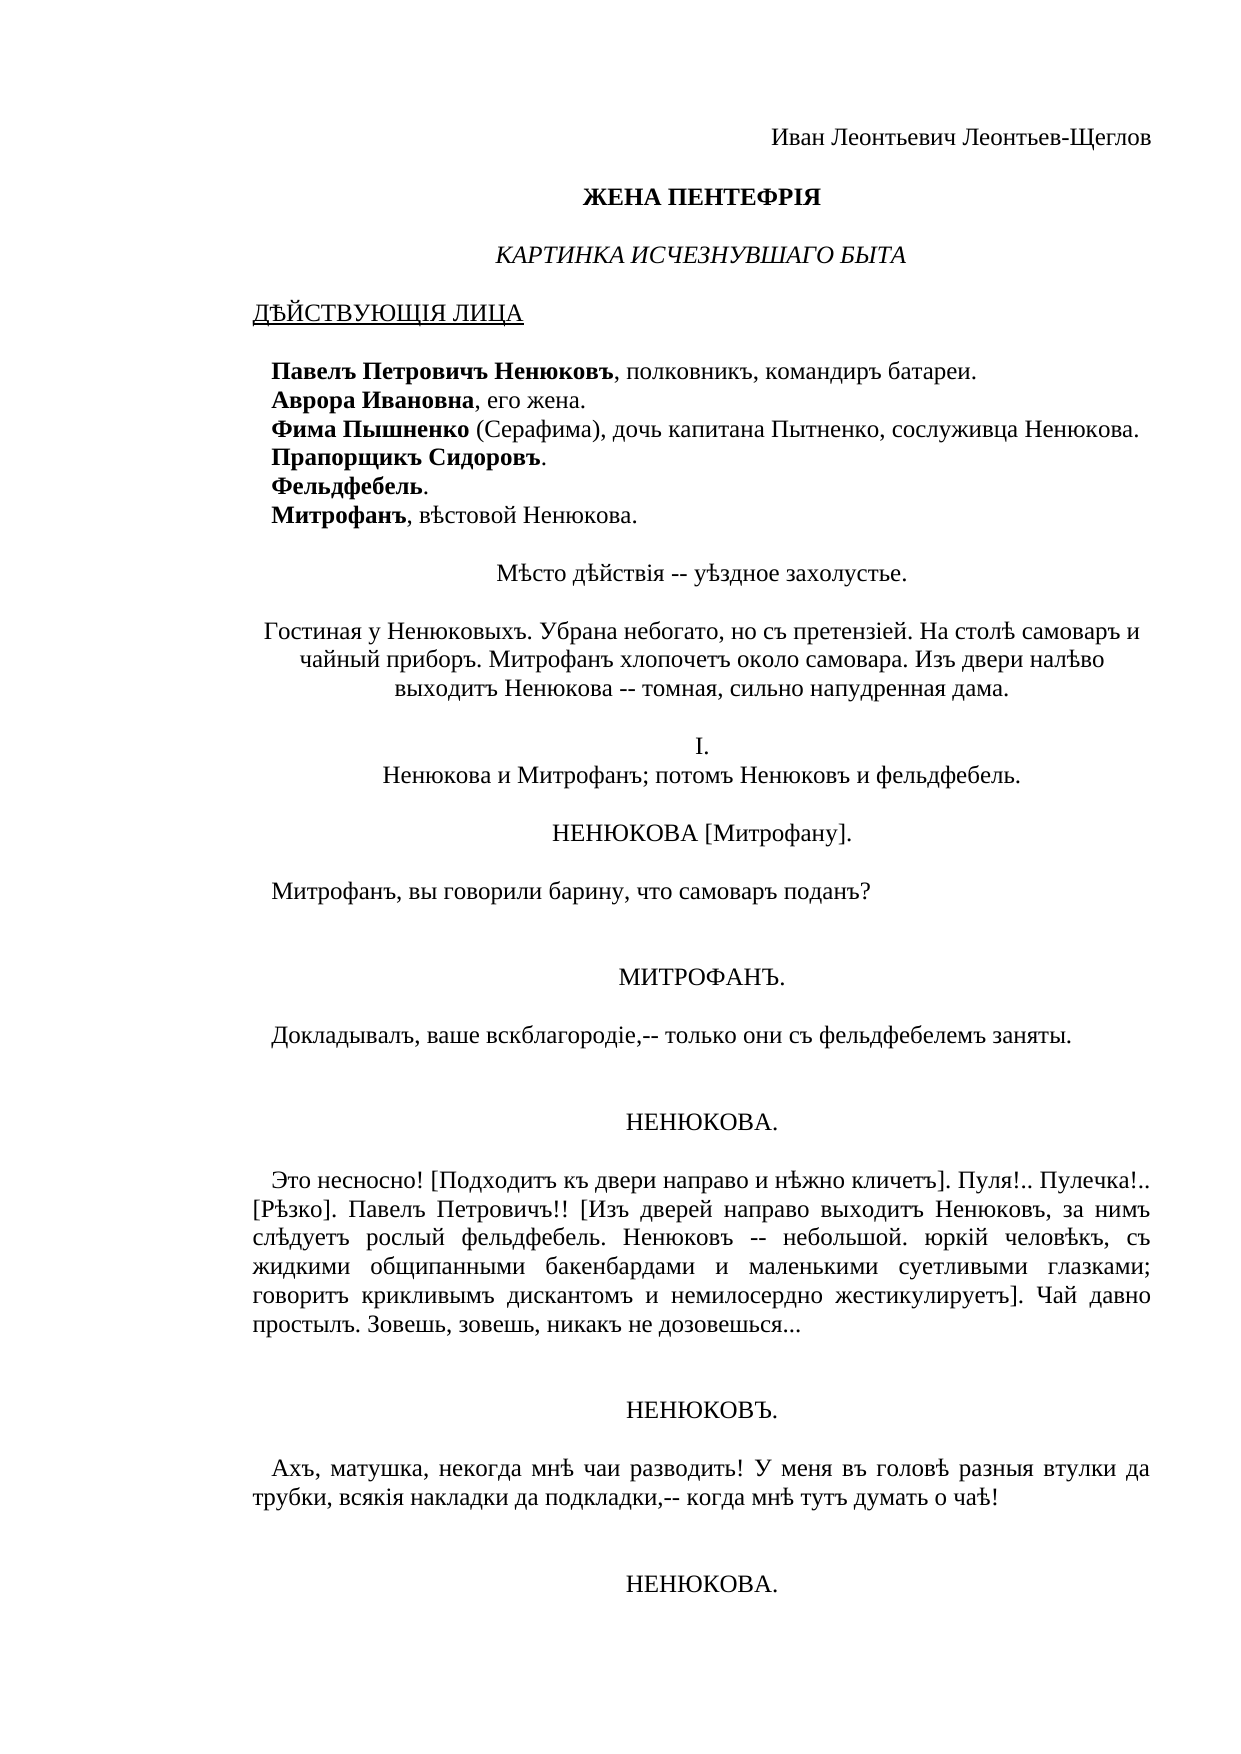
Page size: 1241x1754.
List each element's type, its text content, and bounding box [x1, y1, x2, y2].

text ЖЕНА ПЕНТЕФРІЯ [252, 182, 1152, 211]
text НЕНЮКОВА [Митрофану]. [252, 818, 1152, 847]
text Ахъ, матушка, некогда мнѣ чаи разводить! У меня въ головѣ разныя втулки да трубки, всякія накладки да подкладки,-- когда мнѣ тутъ думать о чаѣ! [252, 1453, 1152, 1511]
text Митрофанъ, вы говорили барину, что самоваръ поданъ? [252, 876, 1152, 904]
text Мѣсто дѣйствія -- уѣздное захолустье. [252, 558, 1152, 587]
subtitle Иван Леонтьевич Леонтьев-Щеглов [177, 122, 1152, 151]
text НЕНЮКОВА. [252, 1107, 1152, 1136]
text I. Ненюкова и Митрофанъ; потомъ Ненюковъ и фельдфебель. [252, 731, 1152, 789]
text КАРТИНКА ИСЧЕЗНУВШАГО БЫТА [252, 240, 1152, 269]
text Докладывалъ, ваше вскблагородіе,-- только они съ фельдфебелемъ заняты. [252, 1020, 1152, 1049]
text НЕНЮКОВА. [252, 1569, 1152, 1597]
text Павелъ Петровичъ Ненюковъ, полковникъ, командиръ батареи. [252, 356, 1152, 385]
text МИТРОФАНЪ. [252, 962, 1152, 991]
text Прапорщикъ Сидоровъ. [252, 442, 1152, 471]
text Аврора Ивановна, его жена. [252, 385, 1152, 414]
text Гостиная у Ненюковыхъ. Убрана небогато, но съ претензіей. На столѣ самоваръ и чайный приборъ. Митрофанъ хлопочетъ около самовара. Изъ двери налѣво выходитъ Ненюкова -- томная, сильно напудренная дама. [252, 616, 1152, 702]
text Это несносно! [Подходитъ къ двери направо и нѣжно кличетъ]. Пуля!.. Пулечка!.. [Рѣзко]. Павелъ Петровичъ!! [Изъ дверей направо выходитъ Ненюковъ, за нимъ слѣдуетъ рослый фельдфебель. Ненюковъ -- небольшой. юркій человѣкъ, съ жидкими общипанными бакенбардами и маленькими суетливыми глазками; говоритъ крикливымъ дискантомъ и немилосердно жестикулируетъ]. Чай давно простылъ. Зовешь, зовешь, никакъ не дозовешься... [252, 1165, 1152, 1337]
text НЕНЮКОВЪ. [252, 1395, 1152, 1424]
text Фима Пышненко (Серафима), дочь капитана Пытненко, сослуживца Ненюкова. [252, 414, 1152, 442]
text Фельдфебель. [252, 471, 1152, 500]
text ДѢЙСТВУЮЩІЯ ЛИЦА [252, 298, 1152, 327]
text Митрофанъ, вѣстовой Ненюкова. [252, 500, 1152, 529]
